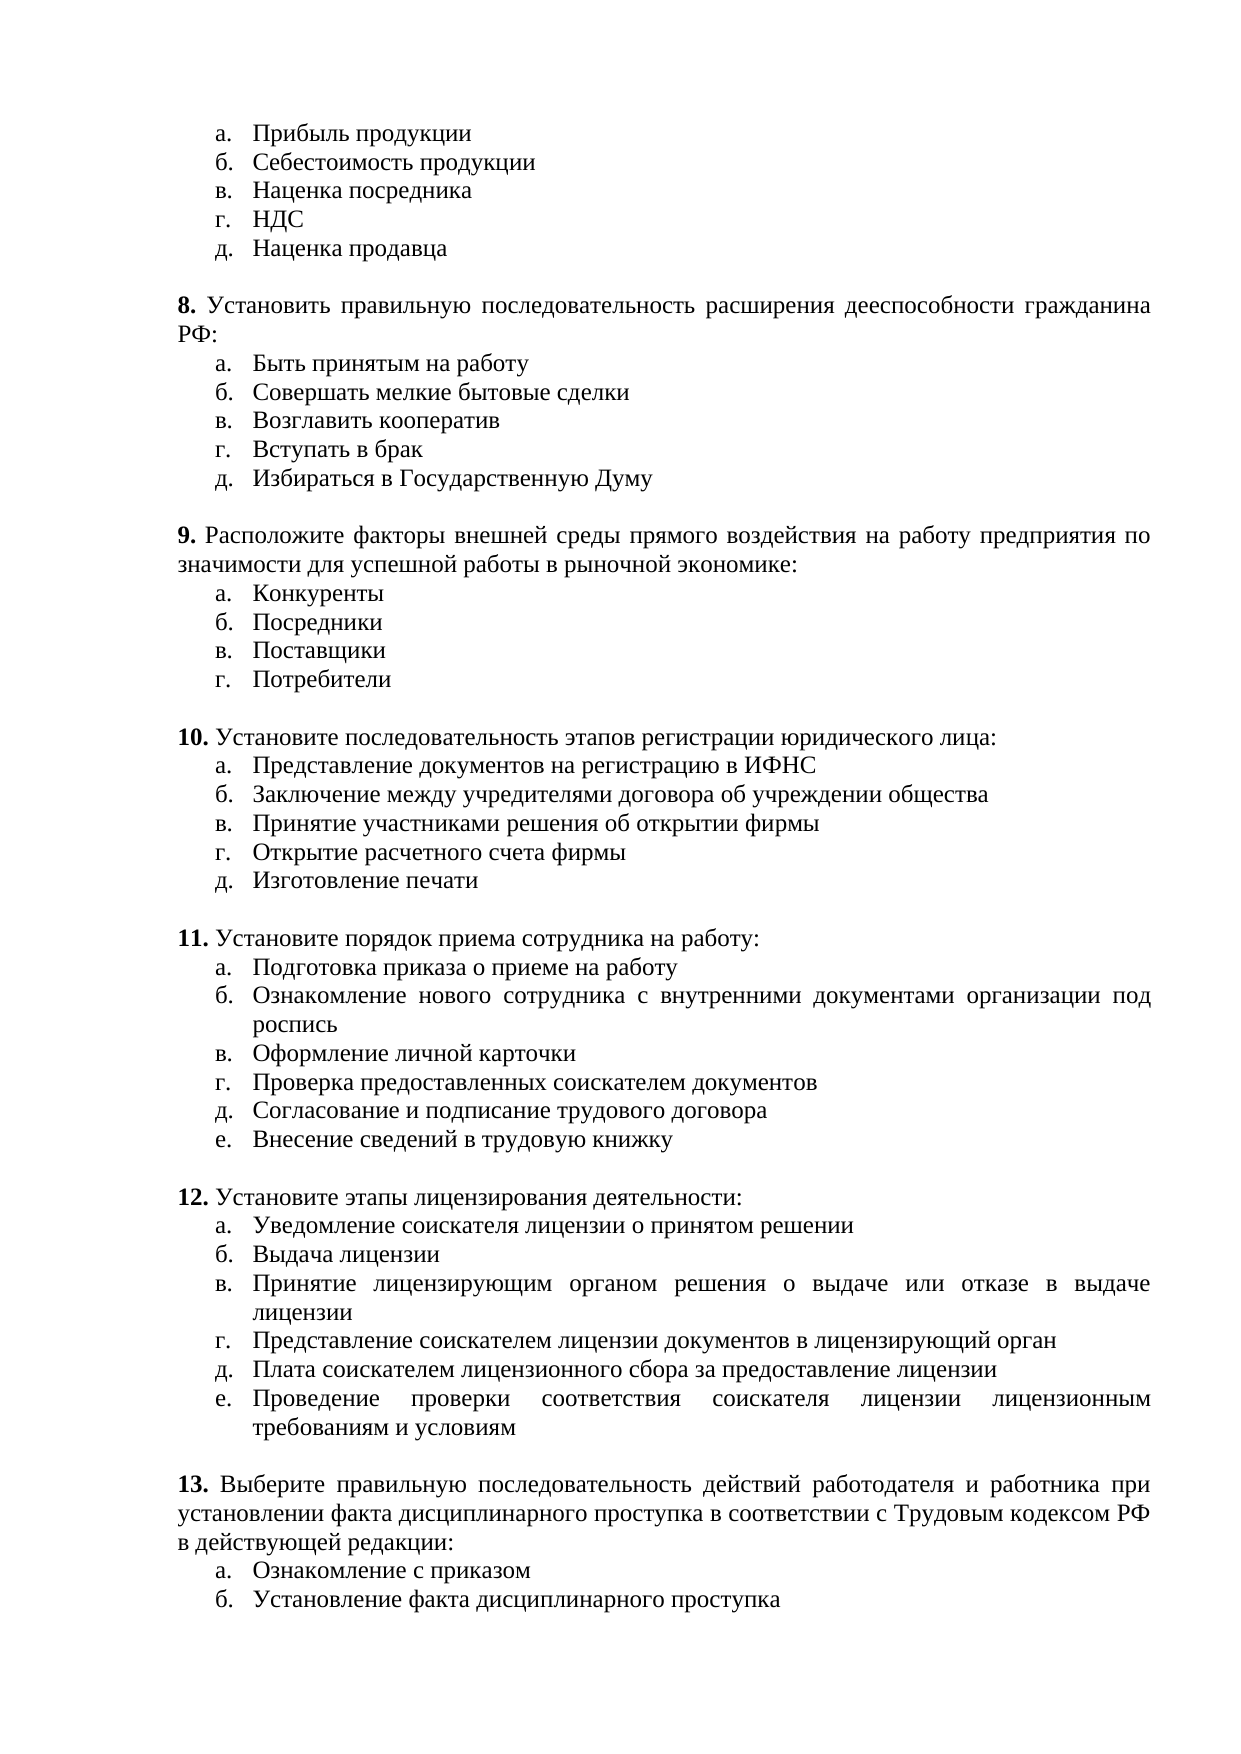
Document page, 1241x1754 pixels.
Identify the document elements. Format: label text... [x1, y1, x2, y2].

list Ознакомление нового сотрудника с внутренними документами организации под роспись [215, 981, 1152, 1038]
list Принятие участниками решения об открытии фирмы [215, 808, 1152, 837]
list Заключение между учредителями договора об учреждении общества [215, 779, 1152, 808]
list Быть принятым на работу [215, 348, 1152, 377]
list Потребители [215, 664, 1152, 693]
text 10. Установите последовательность этапов регистрации юридического лица: [177, 722, 1152, 751]
text 12. Установите этапы лицензирования деятельности: [177, 1182, 1152, 1211]
list Поставщики [215, 636, 1152, 664]
list Установление факта дисциплинарного проступка [215, 1584, 1152, 1613]
list Представление документов на регистрацию в ИФНС [215, 751, 1152, 779]
list Совершать мелкие бытовые сделки [215, 377, 1152, 406]
list Наценка продавца [215, 233, 1152, 262]
text 9. Расположите факторы внешней среды прямого воздействия на работу предприятия по значимости для успешной работы в рыночной экономике: [177, 521, 1152, 578]
list Согласование и подписание трудового договора [215, 1096, 1152, 1124]
list Себестоимость продукции [215, 147, 1152, 176]
list Плата соискателем лицензионного сбора за предоставление лицензии [215, 1354, 1152, 1383]
list Проведение проверки соответствия соискателя лицензии лицензионным требованиям и условиям [215, 1383, 1152, 1441]
text 8. Установить правильную последовательность расширения дееспособности гражданина РФ: [177, 291, 1152, 348]
list Внесение сведений в трудовую книжку [215, 1124, 1152, 1153]
list Прибыль продукции [215, 118, 1152, 147]
list Избираться в Государственную Думу [215, 463, 1152, 492]
list Ознакомление с приказом [215, 1556, 1152, 1584]
list Посредники [215, 607, 1152, 636]
list Уведомление соискателя лицензии о принятом решении [215, 1211, 1152, 1239]
list Представление соискателем лицензии документов в лицензирующий орган [215, 1326, 1152, 1354]
list Открытие расчетного счета фирмы [215, 837, 1152, 866]
list Изготовление печати [215, 866, 1152, 894]
list Выдача лицензии [215, 1239, 1152, 1268]
list Оформление личной карточки [215, 1038, 1152, 1067]
list НДС [215, 204, 1152, 233]
list Наценка посредника [215, 176, 1152, 204]
list Проверка предоставленных соискателем документов [215, 1067, 1152, 1096]
list Возглавить кооператив [215, 406, 1152, 434]
text 13. Выберите правильную последовательность действий работодателя и работника при установлении факта дисциплинарного проступка в соответствии с Трудовым кодексом РФ в действующей редакции: [177, 1469, 1152, 1556]
list Вступать в брак [215, 434, 1152, 463]
list Принятие лицензирующим органом решения о выдаче или отказе в выдаче лицензии [215, 1268, 1152, 1326]
text 11. Установите порядок приема сотрудника на работу: [177, 923, 1152, 952]
list Конкуренты [215, 578, 1152, 607]
list Подготовка приказа о приеме на работу [215, 952, 1152, 981]
